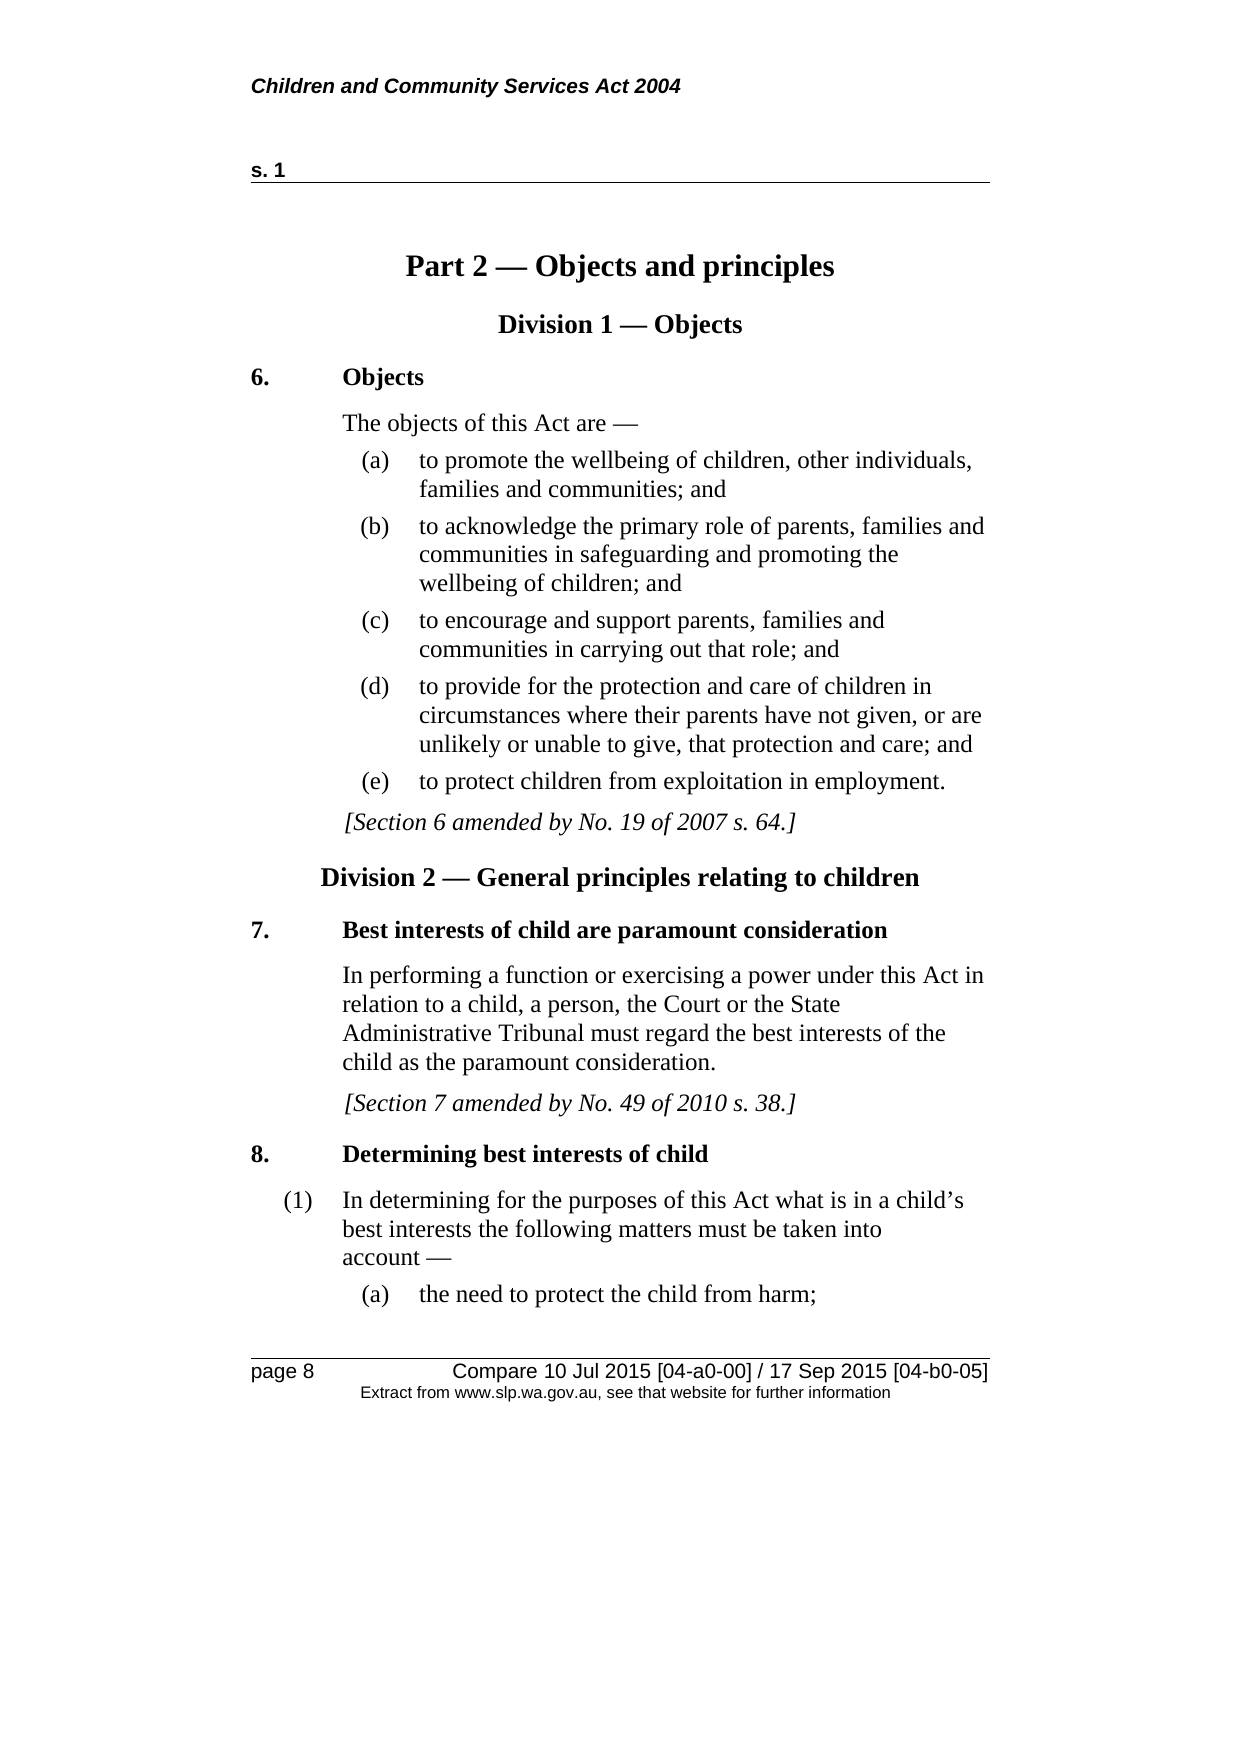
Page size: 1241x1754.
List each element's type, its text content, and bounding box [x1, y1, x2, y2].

text In performing a function or exercising a power under this Act in relation to a child, a person, the Court or the State Administrative Tribunal must regard the best interests of the child as the paramount consideration. [251, 960, 990, 1075]
subtitle 8. Determining best interests of child [251, 1139, 990, 1168]
text (a) to promote the wellbeing of children, other individuals, families and communities; and [251, 445, 990, 502]
subtitle Part 2 — Objects and principles [251, 247, 990, 283]
text (e) to protect children from exploitation in employment. [251, 766, 990, 794]
text The objects of this Act are — [251, 408, 990, 437]
text [Section 7 amended by No. 49 of 2010 s. 38.] [251, 1088, 990, 1117]
subtitle Division 1 — Objects [251, 308, 990, 339]
text (d) to provide for the protection and care of children in circumstances where their parents have not given, or are unlikely or unable to give, that protection and care; and [251, 671, 990, 757]
text (c) to encourage and support parents, families and communities in carrying out that role; and [251, 605, 990, 663]
text (1) In determining for the purposes of this Act what is in a child’s best interests the following matters must be taken into account — [251, 1185, 990, 1271]
subtitle 6. Objects [251, 362, 990, 391]
text (a) the need to protect the child from harm; [251, 1279, 990, 1308]
subtitle 7. Best interests of child are paramount consideration [251, 915, 990, 944]
text [Section 6 amended by No. 19 of 2007 s. 64.] [251, 807, 990, 836]
subtitle Division 2 — General principles relating to children [251, 861, 990, 892]
text (b) to acknowledge the primary role of parents, families and communities in safeguarding and promoting the wellbeing of children; and [251, 511, 990, 597]
